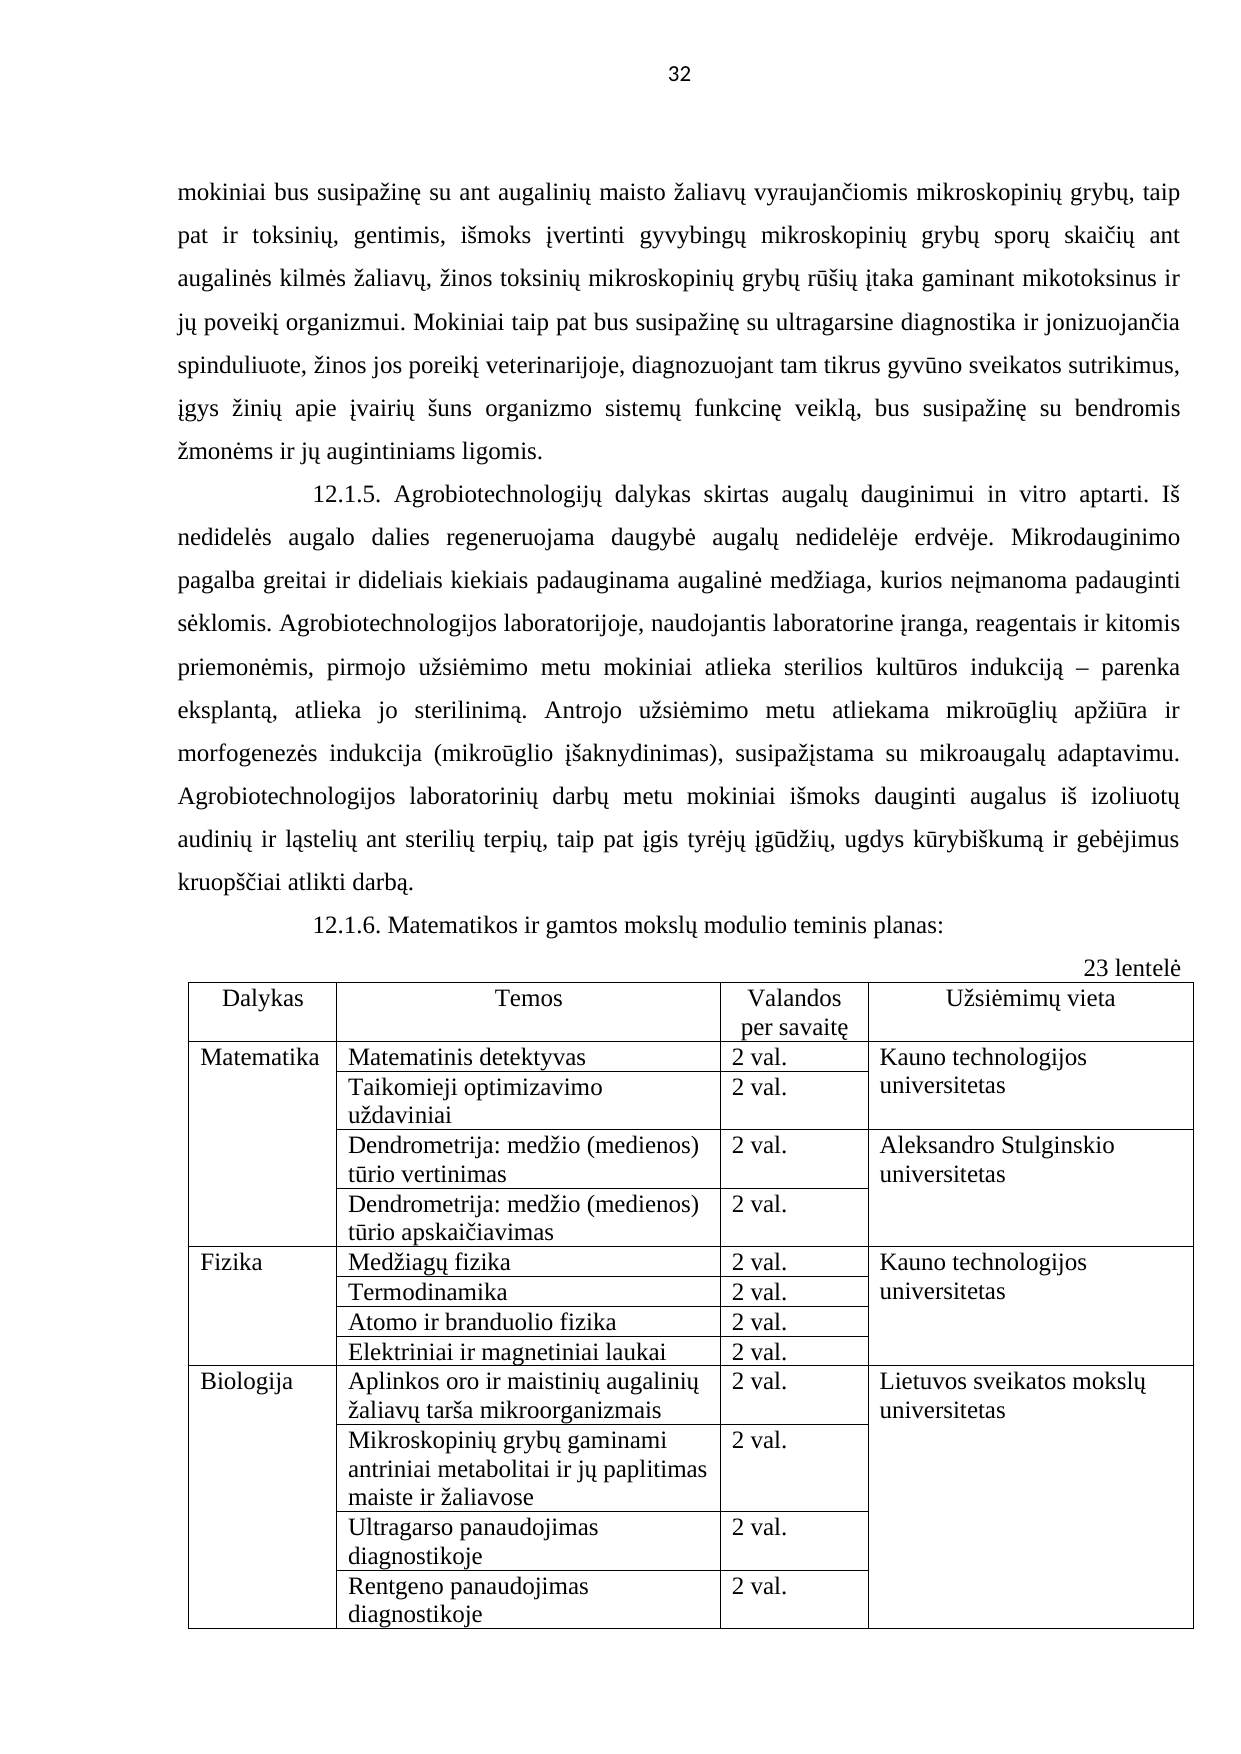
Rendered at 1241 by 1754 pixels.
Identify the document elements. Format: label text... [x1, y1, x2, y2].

table_cell Atomo ir branduolio fizika [337, 1307, 720, 1336]
table_cell 2 val. [721, 1189, 868, 1246]
text 12.1.6. Matematikos ir gamtos mokslų modulio teminis planas: [177, 910, 1181, 939]
table_cell Aplinkos oro ir maistinių augalinių žaliavų tarša mikroorganizmais [337, 1366, 720, 1424]
table_cell Taikomieji optimizavimo uždaviniai [337, 1072, 720, 1129]
table_cell Elektriniai ir magnetiniai laukai [337, 1337, 720, 1365]
table_cell Dendrometrija: medžio (medienos) tūrio vertinimas [337, 1130, 720, 1188]
table_cell Termodinamika [337, 1277, 720, 1306]
table_cell 2 val. [721, 1072, 868, 1129]
text 12.1.5. Agrobiotechnologijų dalykas skirtas augalų dauginimui in vitro aptarti. Iš nedidelės augalo dalies regeneruojama daugybė augalų nedidelėje erdvėje. Mikrodauginimo pagalba greitai ir dideliais kiekiais padauginama augalinė medžiaga, kurios neįmanoma padauginti sėklomis. Agrobiotechnologijos laboratorijoje, naudojantis laboratorine įranga, reagentais ir kitomis priemonėmis, pirmojo užsiėmimo metu mokiniai atlieka sterilios kultūros indukciją – parenka eksplantą, atlieka jo sterilinimą. Antrojo užsiėmimo metu atliekama mikroūglių apžiūra ir morfogenezės indukcija (mikroūglio įšaknydinimas), susipažįstama su mikroaugalų adaptavimu. Agrobiotechnologijos laboratorinių darbų metu mokiniai išmoks dauginti augalus iš izoliuotų audinių ir ląstelių ant sterilių terpių, taip pat įgis tyrėjų įgūdžių, ugdys kūrybiškumą ir gebėjimus kruopščiai atlikti darbą. [177, 479, 1181, 896]
table_cell 2 val. [721, 1425, 868, 1511]
table_cell 2 val. [721, 1366, 868, 1424]
table_cell Medžiagų fizika [337, 1247, 720, 1276]
table_cell Aleksandro Stulginskio universitetas [869, 1130, 1193, 1246]
table_cell 2 val. [721, 1247, 868, 1276]
table_header Užsiėmimų vieta [869, 983, 1193, 1041]
table_cell 2 val. [721, 1042, 868, 1071]
table_cell 2 val. [721, 1277, 868, 1306]
table_cell Matematinis detektyvas [337, 1042, 720, 1071]
table_header Temos [337, 983, 720, 1041]
table_header Valandos per savaitę [721, 983, 868, 1041]
table_cell Rentgeno panaudojimas diagnostikoje [337, 1571, 720, 1628]
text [177, 177, 1181, 465]
table_cell 2 val. [721, 1571, 868, 1628]
table_cell 2 val. [721, 1512, 868, 1570]
table_cell 2 val. [721, 1337, 868, 1365]
text 23 lentelė [177, 953, 1181, 982]
table_cell 2 val. [721, 1130, 868, 1188]
table_cell Biologija [189, 1366, 336, 1628]
table_header Dalykas [189, 983, 336, 1041]
table_cell Kauno technologijos universitetas [869, 1247, 1193, 1365]
table_cell 2 val. [721, 1307, 868, 1336]
table_cell Dendrometrija: medžio (medienos) tūrio apskaičiavimas [337, 1189, 720, 1246]
table_cell Matematika [189, 1042, 336, 1246]
table_cell Mikroskopinių grybų gaminami antriniai metabolitai ir jų paplitimas maiste ir žaliavose [337, 1425, 720, 1511]
table_cell Lietuvos sveikatos mokslų universitetas [869, 1366, 1193, 1628]
table_cell Ultragarso panaudojimas diagnostikoje [337, 1512, 720, 1570]
table_cell Fizika [189, 1247, 336, 1365]
table_cell Kauno technologijos universitetas [869, 1042, 1193, 1129]
